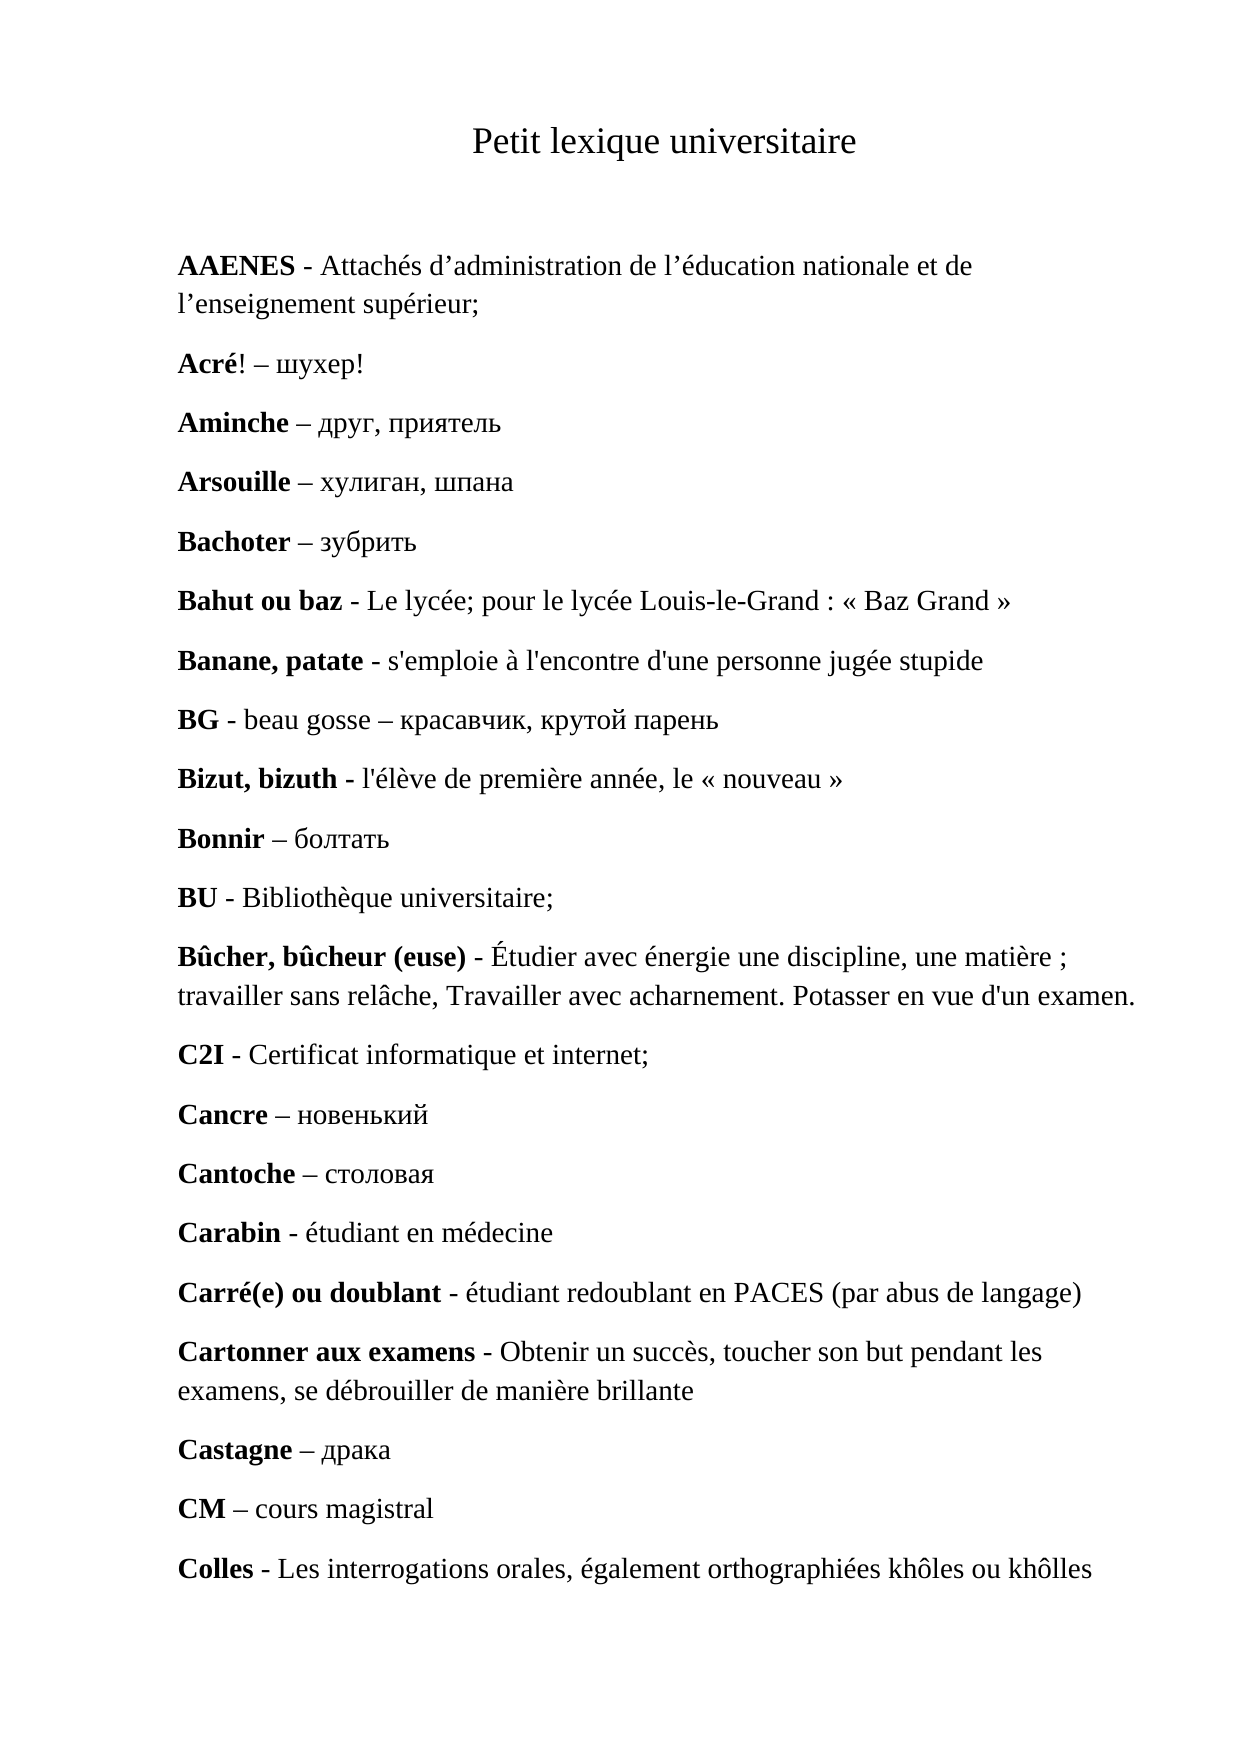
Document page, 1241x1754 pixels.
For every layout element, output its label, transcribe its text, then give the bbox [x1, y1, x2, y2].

text Arsouille – хулиган, шпана [177, 464, 1152, 498]
text C2I - Certificat informatique et internet; [177, 1037, 1152, 1071]
text BG - beau gosse – красавчик, крутой парень [177, 702, 1152, 736]
text Castagne – драка [177, 1432, 1152, 1466]
text Petit lexique universitaire [177, 118, 1152, 161]
text Cantoche – столовая [177, 1156, 1152, 1190]
text CM – cours magistral [177, 1492, 1152, 1525]
text Cartonner aux examens - Obtenir un succès, toucher son but pendant les examens, se débrouiller de manière brillante [177, 1334, 1152, 1406]
text Bonnir – болтать [177, 821, 1152, 854]
text Banane, patate - s'emploie à l'encontre d'une personne jugée stupide [177, 643, 1152, 676]
text Bahut ou baz - Le lycée; pour le lycée Louis-le-Grand : « Baz Grand » [177, 583, 1152, 617]
text Colles - Les interrogations orales, également orthographiées khôles ou khôlles [177, 1551, 1152, 1584]
text AAENES - Attachés d’administration de l’éducation nationale et de l’enseignement supérieur; [177, 248, 1152, 320]
text Acré! – шухер! [177, 346, 1152, 379]
text Carabin - étudiant en médecine [177, 1216, 1152, 1249]
text Aminche – друг, приятель [177, 405, 1152, 439]
text Carré(e) ou doublant - étudiant redoublant en PACES (par abus de langage) [177, 1275, 1152, 1308]
text BU - Bibliothèque universitaire; [177, 880, 1152, 914]
text Bûcher, bûcheur (euse) - Étudier avec énergie une discipline, une matière ; travailler sans relâche, Travailler avec acharnement. Potasser en vue d'un examen. [177, 939, 1152, 1012]
text Bachoter – зубрить [177, 524, 1152, 557]
text Cancre – новенький [177, 1097, 1152, 1130]
text Bizut, bizuth - l'élève de première année, le « nouveau » [177, 761, 1152, 795]
